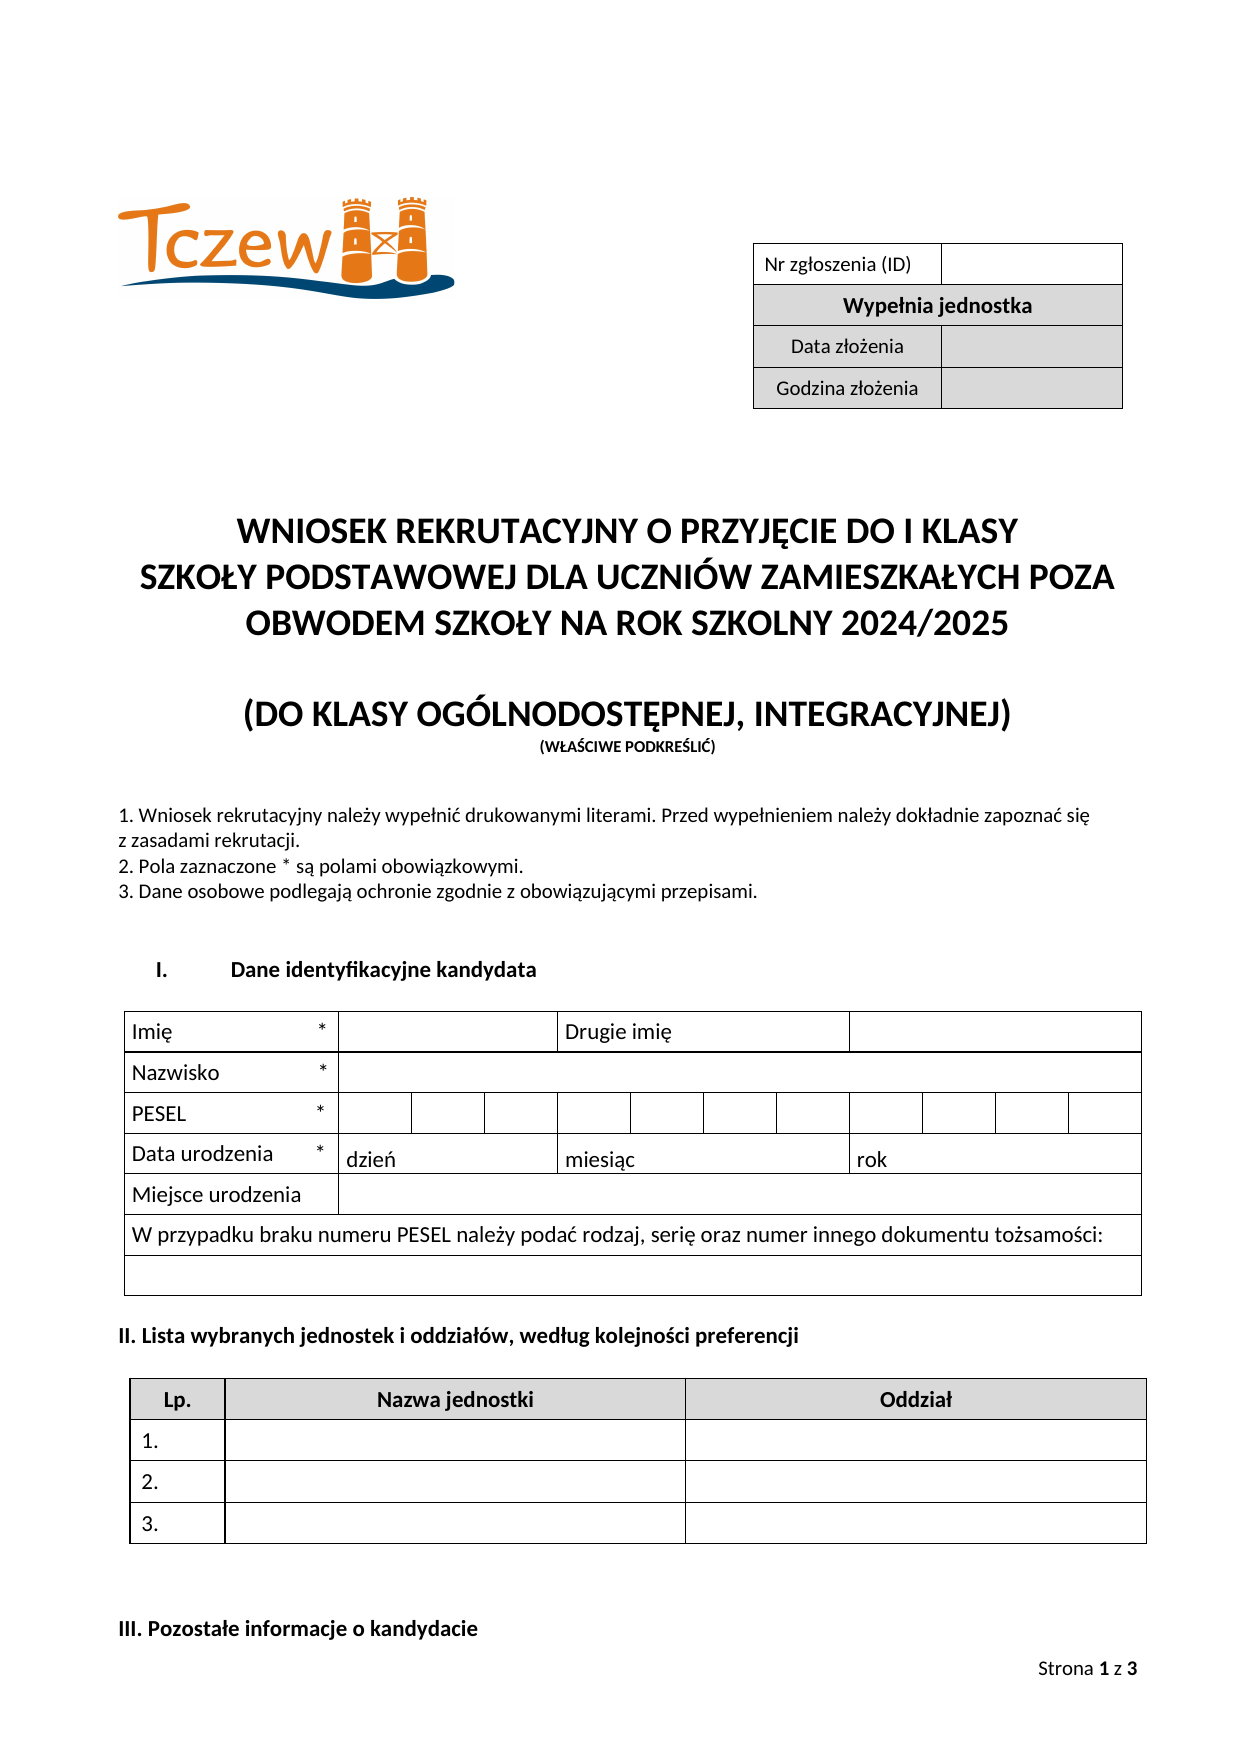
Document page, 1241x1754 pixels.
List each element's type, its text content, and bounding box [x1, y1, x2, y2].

table_cell [339, 1174, 1141, 1214]
table_cell rok [850, 1134, 1141, 1173]
table_cell Miejsce urodzenia [125, 1174, 338, 1214]
table_cell [686, 1420, 1146, 1460]
table_header Drugie imię [558, 1012, 849, 1051]
table_cell [226, 1461, 685, 1502]
table_cell miesiąc [558, 1134, 849, 1173]
table_cell [923, 1093, 995, 1133]
table_cell [412, 1093, 484, 1133]
table_cell [339, 1093, 411, 1133]
table_cell 1. [131, 1420, 224, 1460]
text 3. Dane osobowe podlegają ochronie zgodnie z obowiązującymi przepisami. [118, 878, 1137, 904]
text 1. Wniosek rekrutacyjny należy wypełnić drukowanymi literami. Przed wypełnieniem należy dokładnie zapoznać się z zasadami rekrutacji. [118, 802, 1137, 853]
text 2. Pola zaznaczone * są polami obowiązkowymi. [118, 853, 1137, 878]
text III. Pozostałe informacje o kandydacie [118, 1614, 1137, 1642]
table_header [850, 1012, 1141, 1051]
table_cell Data urodzenia * [125, 1134, 338, 1173]
table_cell [125, 1256, 1141, 1295]
text WNIOSEK REKRUTACYJNY O PRZYJĘCIE DO I KLASY [118, 507, 1137, 553]
table_header [942, 244, 1122, 284]
table_cell [942, 326, 1122, 367]
table_cell PESEL * [125, 1093, 338, 1133]
table_cell Godzina złożenia [754, 368, 941, 408]
table_header Oddział [686, 1379, 1146, 1419]
table_header [339, 1012, 557, 1051]
table_header Nr zgłoszenia (ID) [754, 244, 941, 284]
picture [118, 197, 455, 299]
table_cell dzień [339, 1134, 557, 1173]
table_cell [850, 1093, 922, 1133]
text SZKOŁY PODSTAWOWEJ DLA UCZNIÓW ZAMIESZKAŁYCH POZA OBWODEM SZKOŁY NA ROK SZKOLNY 2024/2025 [118, 553, 1137, 644]
table_cell [996, 1093, 1068, 1133]
table_cell Nazwisko * [125, 1053, 338, 1092]
table_cell [1069, 1093, 1141, 1133]
table_cell [686, 1503, 1146, 1543]
table_cell Wypełnia jednostka [754, 285, 1122, 325]
table_header Nazwa jednostki [226, 1379, 685, 1419]
table_cell [339, 1053, 1141, 1092]
table_header Lp. [131, 1379, 224, 1419]
table_header Imię * [125, 1012, 338, 1051]
table_cell [777, 1093, 849, 1133]
table_cell [631, 1093, 703, 1133]
list Dane identyfikacyjne kandydata [156, 955, 1137, 983]
text (DO KLASY OGÓLNODOSTĘPNEJ, INTEGRACYJNEJ) [118, 690, 1137, 736]
table_cell [226, 1420, 685, 1460]
table_cell [686, 1461, 1146, 1502]
table_cell [558, 1093, 630, 1133]
table_cell Data złożenia [754, 326, 941, 367]
table_cell [226, 1503, 685, 1543]
table_cell 2. [131, 1461, 224, 1502]
table_cell 3. [131, 1503, 224, 1543]
table_cell [704, 1093, 776, 1133]
table_cell W przypadku braku numeru PESEL należy podać rodzaj, serię oraz numer innego dokumentu tożsamości: [125, 1215, 1141, 1254]
text (WŁAŚCIWE PODKREŚLIĆ) [118, 736, 1137, 756]
text II. Lista wybranych jednostek i oddziałów, według kolejności preferencji [118, 1322, 1137, 1349]
table_cell [485, 1093, 557, 1133]
table_cell [942, 368, 1122, 408]
